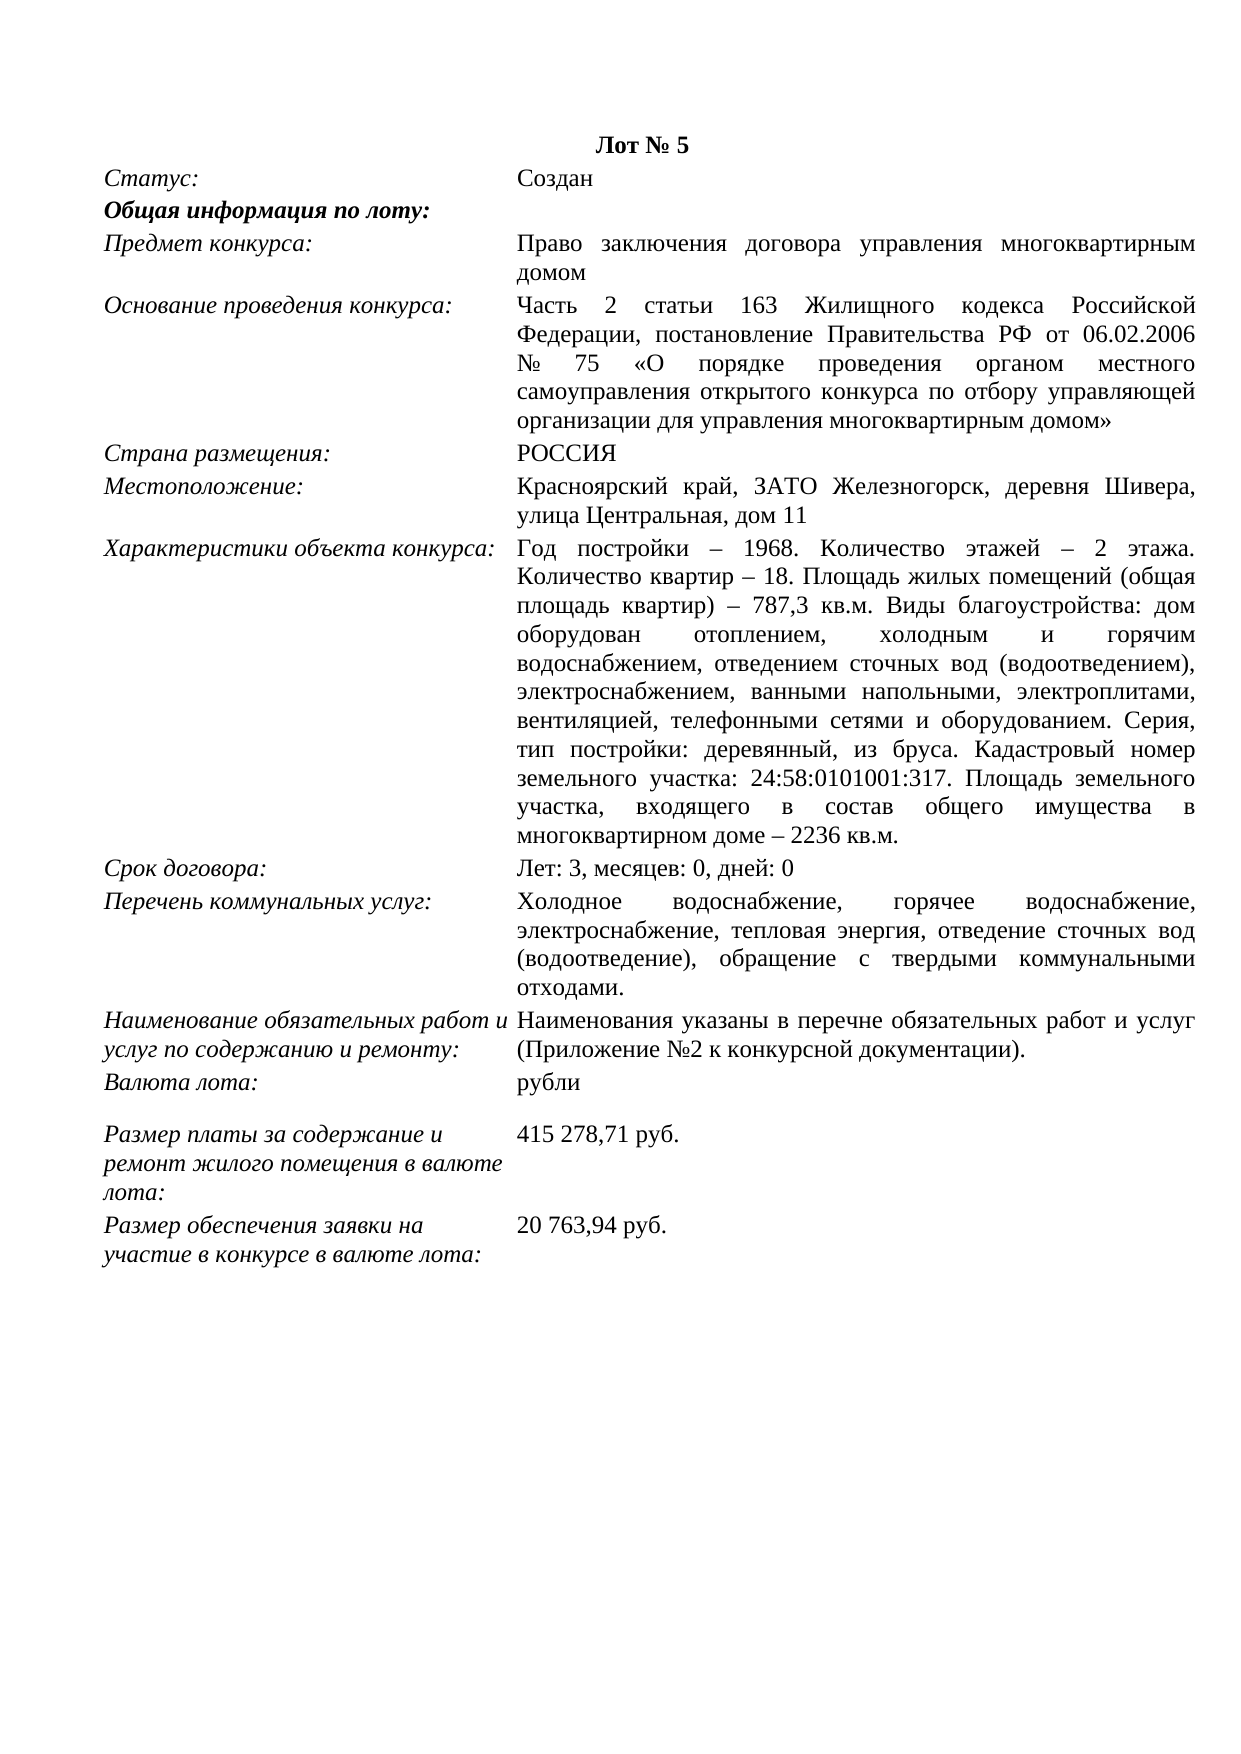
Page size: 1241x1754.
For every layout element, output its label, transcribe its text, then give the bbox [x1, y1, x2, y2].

table_cell Срок договора: [104, 851, 517, 884]
table_header Статус: [104, 161, 517, 193]
text Общая информация по лоту: [103, 196, 1181, 224]
table_cell Характеристики объекта конкурса: [104, 531, 517, 851]
text Лот № 5 [103, 130, 1181, 158]
table_cell Страна размещения: [104, 436, 517, 469]
table_cell Размер платы за содержание и ремонт жилого помещения в валюте лота: [104, 1118, 517, 1208]
table_cell Красноярский край, ЗАТО Железногорск, деревня Шивера, улица Центральная, дом 11 [517, 469, 1211, 531]
table_cell 20 763,94 руб. [517, 1208, 989, 1269]
table_cell Год постройки – 1968. Количество этажей – 2 этажа. Количество квартир – 18. Площадь жилых помещений (общая площадь квартир) – 787,3 кв.м. Виды благоустройства: дом оборудован отоплением, холодным и горячим водоснабжением, отведением сточных вод (водоотведением), электроснабжением, ванными напольными, электроплитами, вентиляцией, телефонными сетями и оборудованием. Серия, тип постройки: деревянный, из бруса. Кадастровый номер земельного участка: 24:58:0101001:317. Площадь земельного участка, входящего в состав общего имущества в многоквартирном доме – 2236 кв.м. [517, 531, 1211, 851]
table_cell Холодное водоснабжение, горячее водоснабжение, электроснабжение, тепловая энергия, отведение сточных вод (водоотведение), обращение с твердыми коммунальными отходами. [517, 884, 1211, 1003]
table_cell Лет: 3, месяцев: 0, дней: 0 [517, 851, 1211, 884]
table_header Создан [517, 161, 989, 193]
table_cell Наименования указаны в перечне обязательных работ и услуг (Приложение №2 к конкурсной документации). [517, 1003, 1211, 1065]
table_cell рубли [517, 1065, 989, 1117]
table_cell Местоположение: [104, 469, 517, 531]
table_cell 415 278,71 руб. [517, 1118, 989, 1208]
table_header Предмет конкурса: [104, 226, 517, 288]
table_cell Размер обеспечения заявки на участие в конкурсе в валюте лота: [104, 1208, 517, 1269]
table_cell Основание проведения конкурса: [104, 288, 517, 436]
table_cell Наименование обязательных работ и услуг по содержанию и ремонту: [104, 1003, 517, 1065]
table_cell Перечень коммунальных услуг: [104, 884, 517, 1003]
table_cell РОССИЯ [517, 436, 1211, 469]
table_header Право заключения договора управления многоквартирным домом [517, 226, 1211, 288]
table_cell Валюта лота: [104, 1065, 517, 1117]
table_cell Часть 2 статьи 163 Жилищного кодекса Российской Федерации, постановление Правительства РФ от 06.02.2006 № 75 «О порядке проведения органом местного самоуправления открытого конкурса по отбору управляющей организации для управления многоквартирным домом» [517, 288, 1211, 436]
